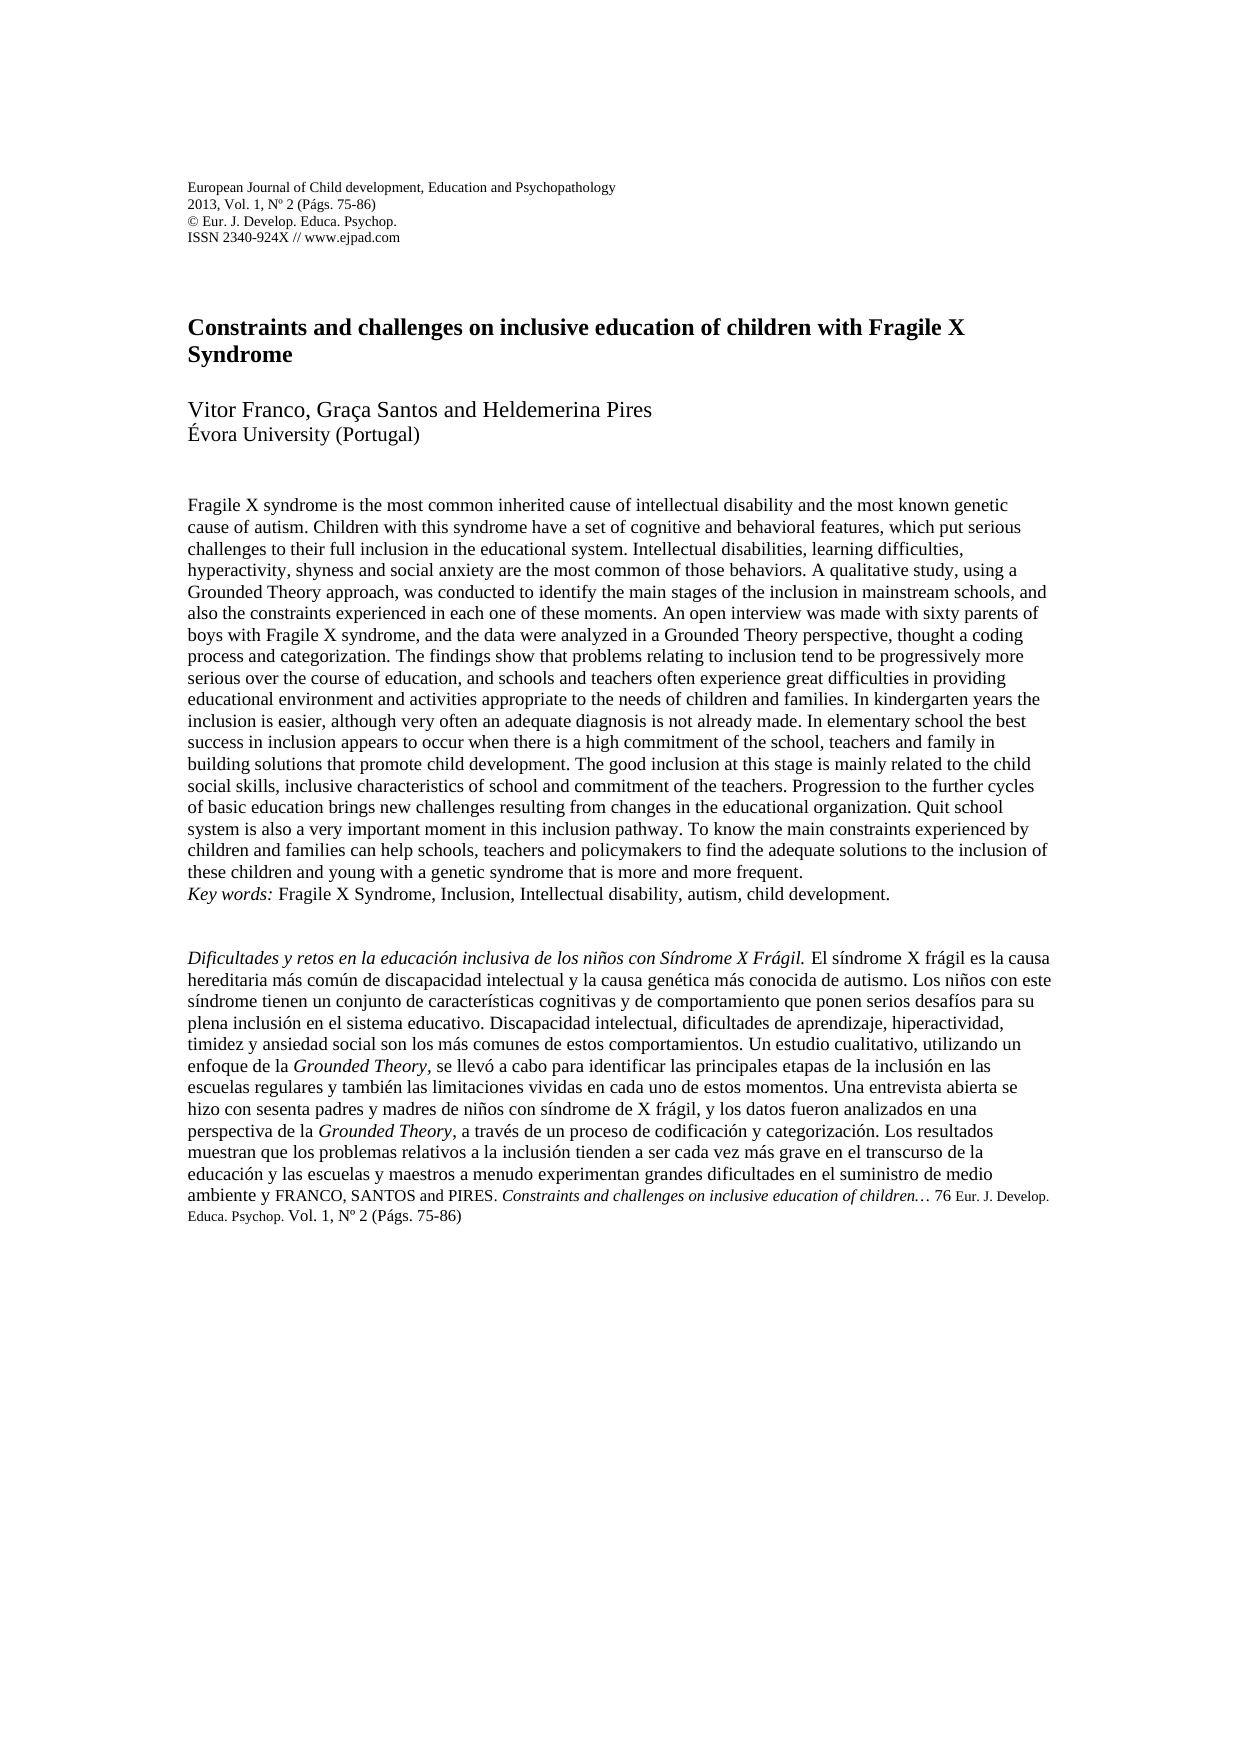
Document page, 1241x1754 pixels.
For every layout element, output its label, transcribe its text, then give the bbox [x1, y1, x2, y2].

text ISSN 2340-924X // www.ejpad.com [187, 229, 1053, 246]
text Évora University (Portugal) [187, 422, 1053, 446]
text 2013, Vol. 1, Nº 2 (Págs. 75-86) [187, 196, 1053, 212]
text Fragile X syndrome is the most common inherited cause of intellectual disability and the most known genetic cause of autism. Children with this syndrome have a set of cognitive and behavioral features, which put serious challenges to their full inclusion in the educational system. Intellectual disabilities, learning difficulties, hyperactivity, shyness and social anxiety are the most common of those behaviors. A qualitative study, using a Grounded Theory approach, was conducted to identify the main stages of the inclusion in mainstream schools, and also the constraints experienced in each one of these moments. An open interview was made with sixty parents of boys with Fragile X syndrome, and the data were analyzed in a Grounded Theory perspective, thought a coding process and categorization. The findings show that problems relating to inclusion tend to be progressively more serious over the course of education, and schools and teachers often experience great difficulties in providing educational environment and activities appropriate to the needs of children and families. In kindergarten years the inclusion is easier, although very often an adequate diagnosis is not already made. In elementary school the best success in inclusion appears to occur when there is a high commitment of the school, teachers and family in building solutions that promote child development. The good inclusion at this stage is mainly related to the child social skills, inclusive characteristics of school and commitment of the teachers. Progression to the further cycles of basic education brings new challenges resulting from changes in the educational organization. Quit school system is also a very important moment in this inclusion pathway. To know the main constraints experienced by children and families can help schools, teachers and policymakers to find the adequate solutions to the inclusion of these children and young with a genetic syndrome that is more and more frequent. [187, 494, 1053, 882]
text European Journal of Child development, Education and Psychopathology [187, 179, 1053, 196]
text Key words: Fragile X Syndrome, Inclusion, Intellectual disability, autism, child development. [187, 882, 1053, 904]
text Dificultades y retos en la educación inclusiva de los niños con Síndrome X Frágil. El síndrome X frágil es la causa hereditaria más común de discapacidad intelectual y la causa genética más conocida de autismo. Los niños con este síndrome tienen un conjunto de características cognitivas y de comportamiento que ponen serios desafíos para su plena inclusión en el sistema educativo. Discapacidad intelectual, dificultades de aprendizaje, hiperactividad, timidez y ansiedad social son los más comunes de estos comportamientos. Un estudio cualitativo, utilizando un enfoque de la Grounded Theory, se llevó a cabo para identificar las principales etapas de la inclusión en las escuelas regulares y también las limitaciones vividas en cada uno de estos momentos. Una entrevista abierta se hizo con sesenta padres y madres de niños con síndrome de X frágil, y los datos fueron analizados en una perspectiva de la Grounded Theory, a través de un proceso de codificación y categorización. Los resultados muestran que los problemas relativos a la inclusión tienden a ser cada vez más grave en el transcurso de la educación y las escuelas y maestros a menudo experimentan grandes dificultades en el suministro de medio ambiente y FRANCO, SANTOS and PIRES. Constraints and challenges on inclusive education of children… 76 Eur. J. Develop. Educa. Psychop. Vol. 1, Nº 2 (Págs. 75-86) [187, 947, 1053, 1225]
text Constraints and challenges on inclusive education of children with Fragile X Syndrome [187, 313, 1053, 368]
text © Eur. J. Develop. Educa. Psychop. [187, 212, 1053, 229]
text Vitor Franco, Graça Santos and Heldemerina Pires [187, 396, 1053, 422]
